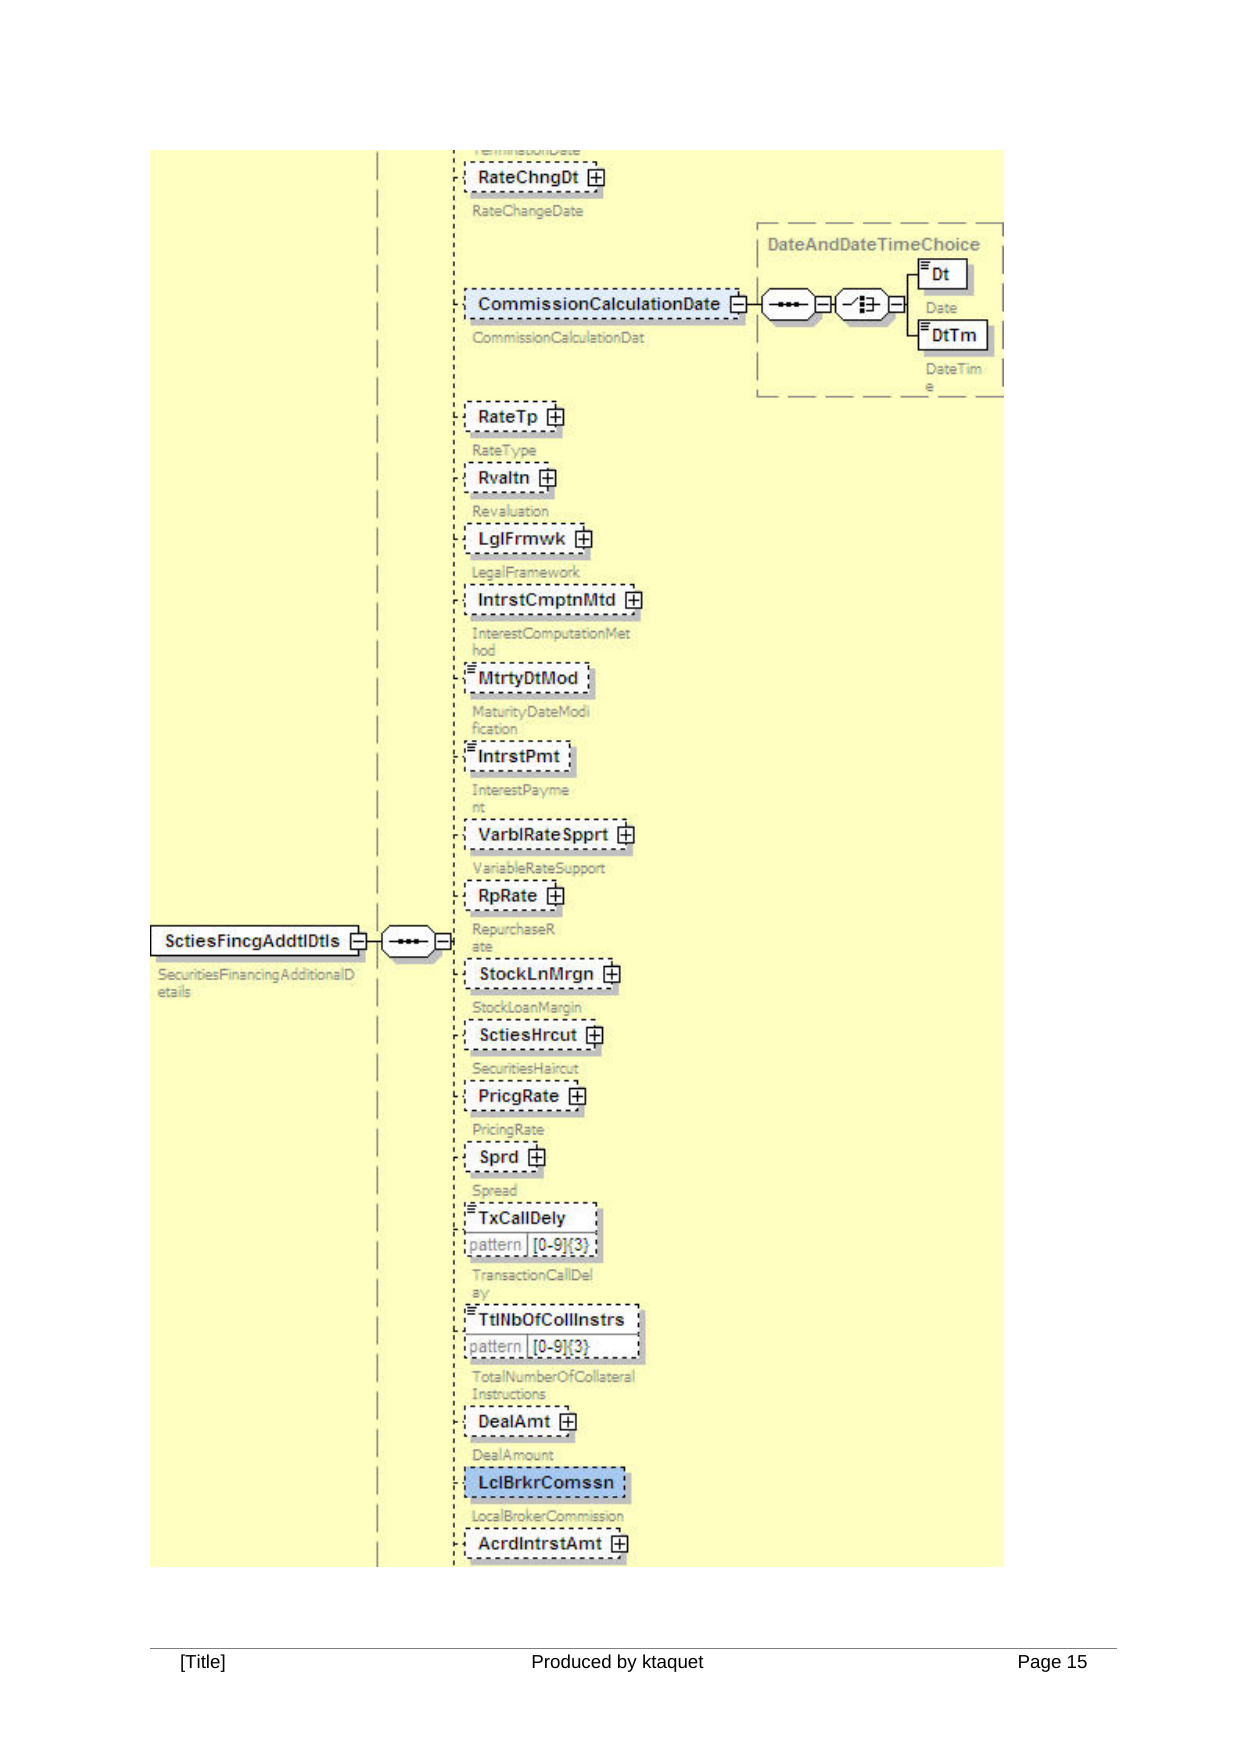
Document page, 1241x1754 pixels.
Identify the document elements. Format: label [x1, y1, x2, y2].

picture [150, 150, 1004, 1567]
